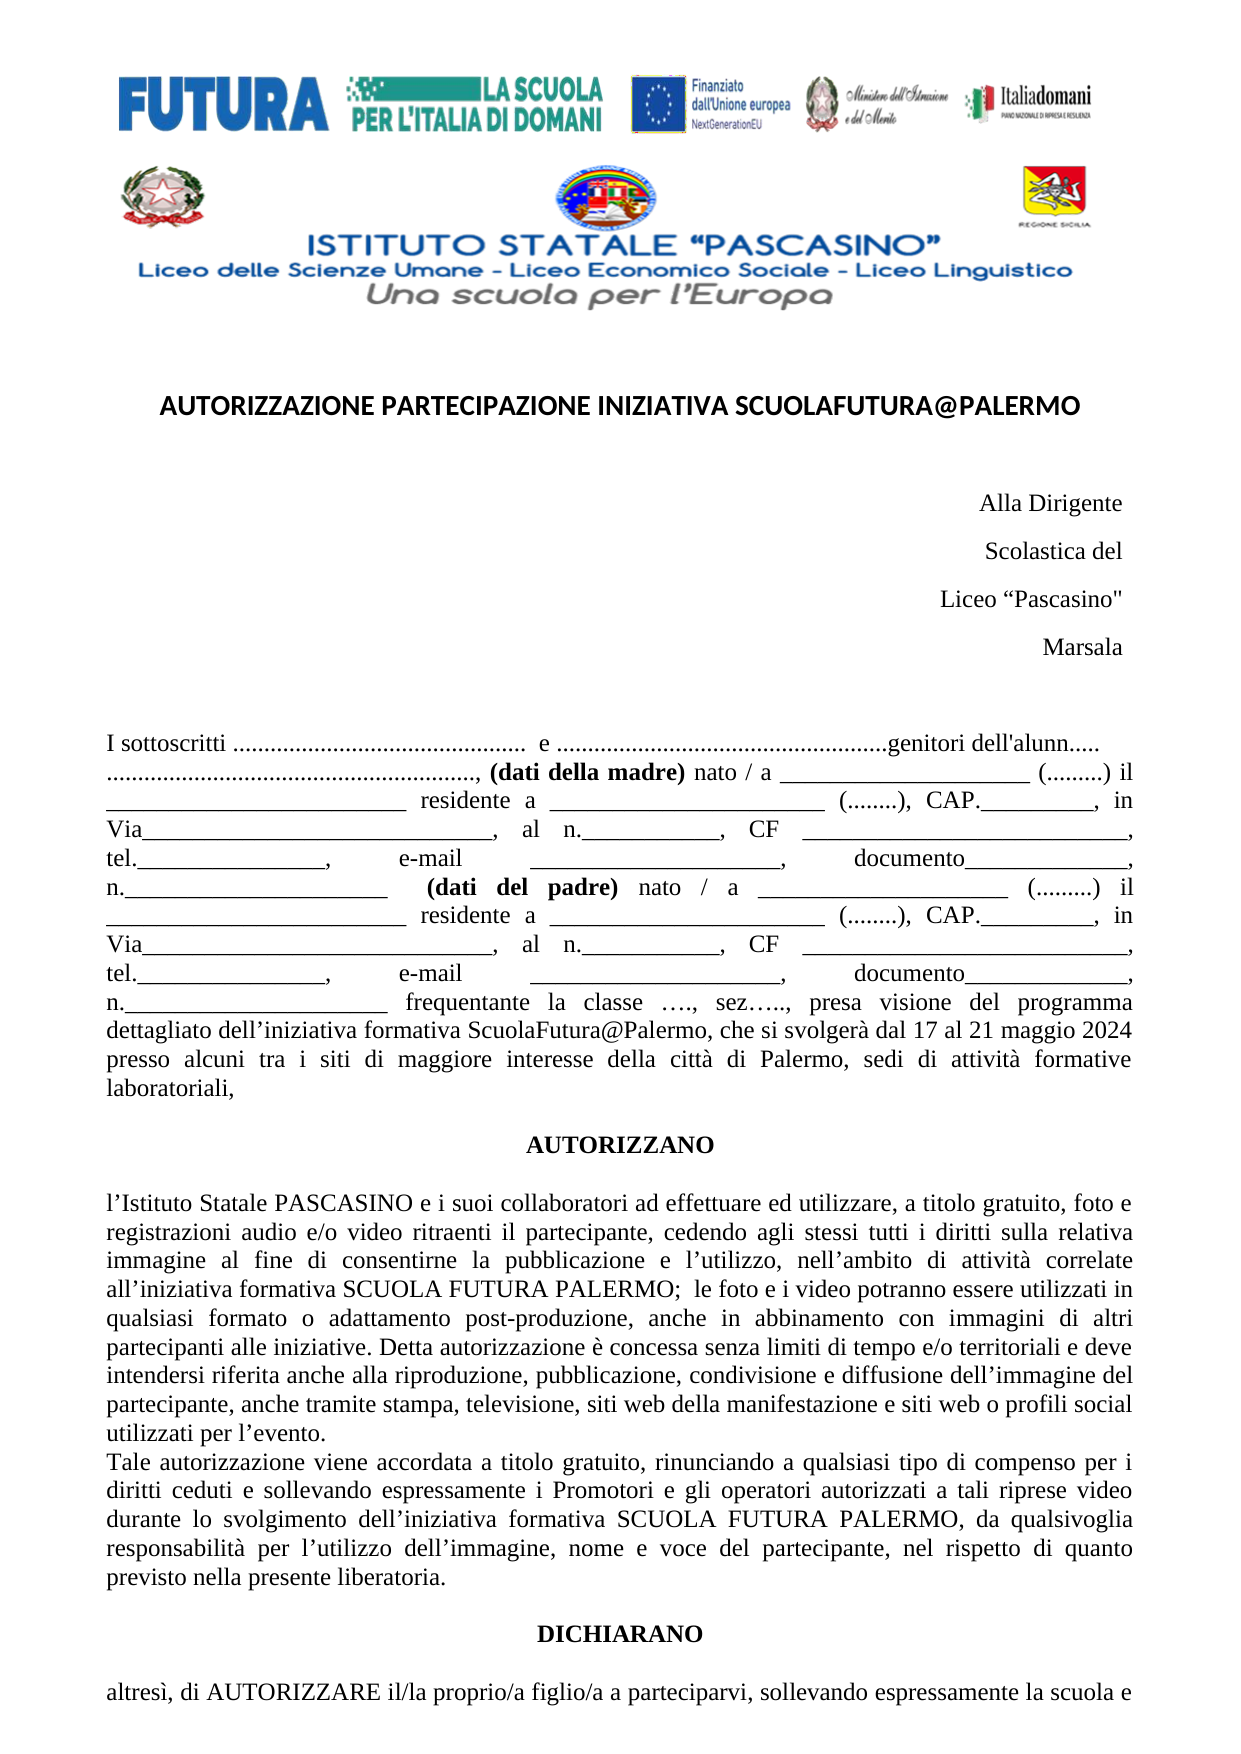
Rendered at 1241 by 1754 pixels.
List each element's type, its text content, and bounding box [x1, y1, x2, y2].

text Alla Dirigente Scolastica del Liceo “Pascasino" [900, 488, 1123, 613]
title AUTORIZZAZIONE PARTECIPAZIONE INIZIATIVA SCUOLAFUTURA@PALERMO [106, 387, 1134, 422]
picture [118, 74, 1093, 134]
text ..........................................................., (dati della madre) nato / a ____________________ (.........) il ________________________ residente a ______________________ (........), CAP._________, in Via____________________________, al n.___________, CF __________________________, tel._______________, e‐mail ____________________, documento_____________, n._____________________ (dati del padre) nato / a ____________________ (.........) il ________________________ residente a ______________________ (........), CAP._________, in Via____________________________, al n.___________, CF __________________________, tel._______________, e‐mail ____________________, documento_____________, n._____________________ frequentante la classe …., sez….., presa visione del programma dettagliato dell’iniziativa formativa ScuolaFutura@Palermo, che si svolgerà dal 17 al 21 maggio 2024 presso alcuni tra i siti di maggiore interesse della città di Palermo, sedi di attività formative laboratoriali, [106, 757, 1134, 1102]
text AUTORIZZANO [106, 1131, 1134, 1159]
text Tale autorizzazione viene accordata a titolo gratuito, rinunciando a qualsiasi tipo di compenso per i diritti ceduti e sollevando espressamente i Promotori e gli operatori autorizzati a tali riprese video durante lo svolgimento dell’iniziativa formativa SCUOLA FUTURA PALERMO, da qualsivoglia responsabilità per l’utilizzo dell’immagine, nome e voce del partecipante, nel rispetto di quanto previsto nella presente liberatoria. [106, 1447, 1134, 1591]
picture [120, 164, 1093, 311]
text I sottoscritti ............................................... e .....................................................genitori dell'alunn..... [106, 728, 1134, 757]
text l’Istituto Statale PASCASINO e i suoi collaboratori ad effettuare ed utilizzare, a titolo gratuito, foto e registrazioni audio e/o video ritraenti il partecipante, cedendo agli stessi tutti i diritti sulla relativa immagine al fine di consentirne la pubblicazione e l’utilizzo, nell’ambito di attività correlate all’iniziativa formativa SCUOLA FUTURA PALERMO; le foto e i video potranno essere utilizzati in qualsiasi formato o adattamento post‐produzione, anche in abbinamento con immagini di altri partecipanti alle iniziative. Detta autorizzazione è concessa senza limiti di tempo e/o territoriali e deve intendersi riferita anche alla riproduzione, pubblicazione, condivisione e diffusione dell’immagine del partecipante, anche tramite stampa, televisione, siti web della manifestazione e siti web o profili social utilizzati per l’evento. [106, 1188, 1134, 1447]
text DICHIARANO [106, 1619, 1134, 1648]
text Marsala [106, 632, 1123, 661]
